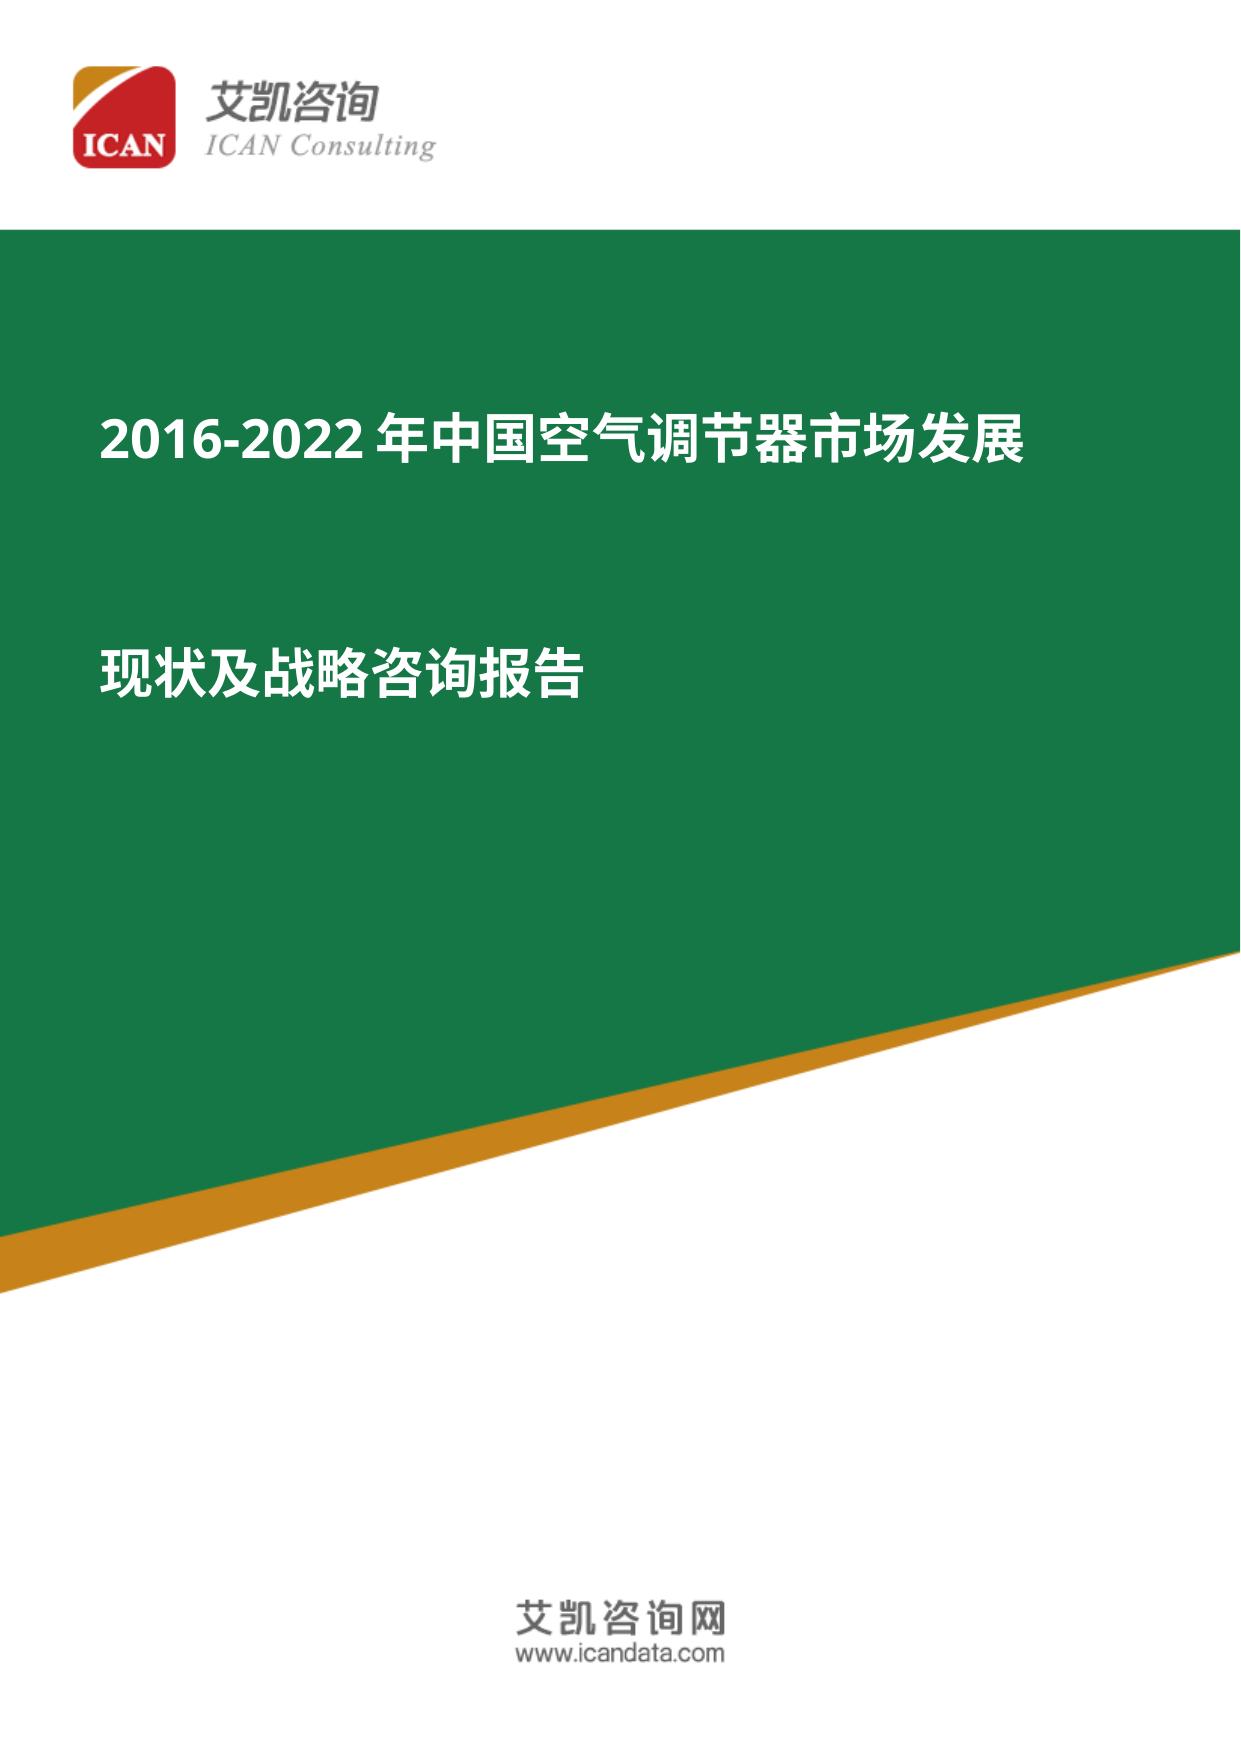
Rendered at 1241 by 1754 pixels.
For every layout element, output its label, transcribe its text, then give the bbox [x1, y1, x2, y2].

subtitle 2016-2022年中国空气调节器市场发展现状及战略咨询报告 [99, 386, 1053, 718]
picture [0, 5, 1241, 1754]
